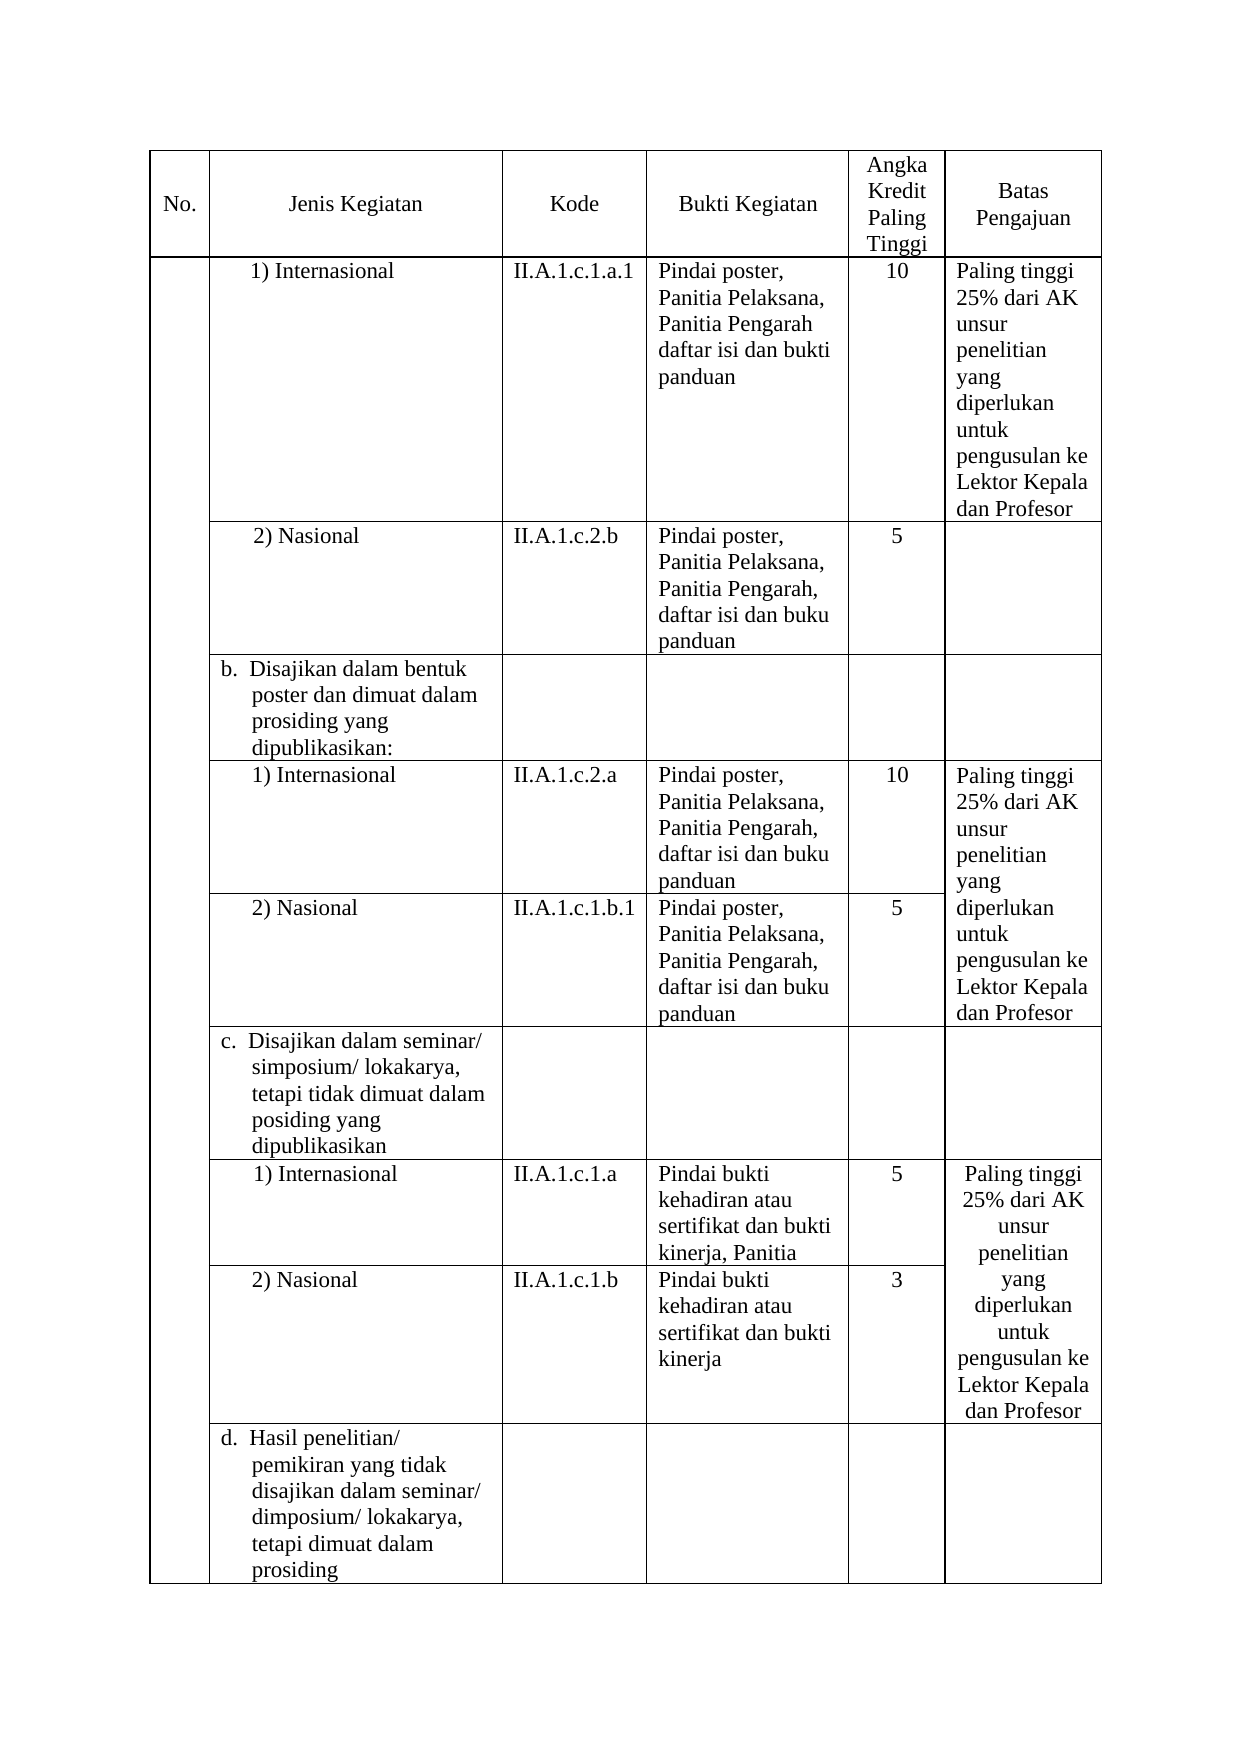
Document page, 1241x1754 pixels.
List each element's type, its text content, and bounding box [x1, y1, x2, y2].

table_cell [849, 1027, 944, 1159]
table_cell 5 [849, 522, 944, 654]
table_cell II.A.1.c.2.b [503, 522, 646, 654]
table_cell Paling tinggi 25% dari AK unsur penelitian yang diperlukan untuk pengusulan ke Lektor Kepala dan Profesor [946, 761, 1101, 1026]
table_cell b. Disajikan dalam bentuk poster dan dimuat dalam prosiding yang dipublikasikan: [210, 655, 502, 760]
table_cell Paling tinggi 25% dari AK unsur penelitian yang diperlukan untuk pengusulan ke Lektor Kepala dan Profesor [946, 258, 1101, 521]
table_cell [647, 1424, 848, 1582]
table_cell [647, 655, 848, 760]
table_cell Pindai poster, Panitia Pelaksana, Panitia Pengarah daftar isi dan bukti panduan [647, 258, 848, 521]
table_cell Pindai bukti kehadiran atau sertifikat dan bukti kinerja [647, 1266, 848, 1423]
table_cell 3 [849, 1266, 944, 1423]
table_header Bukti Kegiatan [647, 151, 848, 256]
table_header Kode [503, 151, 646, 256]
table_cell [849, 655, 944, 760]
table_cell Pindai poster, Panitia Pelaksana, Panitia Pengarah, daftar isi dan buku panduan [647, 761, 848, 893]
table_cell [946, 1160, 1101, 1423]
table_cell [503, 1027, 646, 1159]
table_cell [503, 655, 646, 760]
table_cell Pindai poster, Panitia Pelaksana, Panitia Pengarah, daftar isi dan buku panduan [647, 894, 848, 1026]
table_header Batas Pengajuan [946, 151, 1101, 256]
table_cell 1) Internasional [210, 1160, 502, 1265]
table_cell 2) Nasional [210, 894, 502, 1026]
table_cell 5 [849, 1160, 944, 1265]
table_cell 2) Nasional [210, 1266, 502, 1423]
table_cell 1) Internasional [210, 761, 502, 893]
table_header Jenis Kegiatan [210, 151, 502, 256]
table_cell II.A.1.c.1.b [503, 1266, 646, 1423]
table_cell [946, 1027, 1101, 1159]
table_cell c. Disajikan dalam seminar/ simposium/ lokakarya, tetapi tidak dimuat dalam posiding yang dipublikasikan [210, 1027, 502, 1159]
table_cell 1) Internasional [210, 258, 502, 521]
table_cell II.A.1.c.2.a [503, 761, 646, 893]
table_cell [503, 1424, 646, 1582]
table_cell II.A.1.c.1.b.1 [503, 894, 646, 1026]
table_cell d. Hasil penelitian/ pemikiran yang tidak disajikan dalam seminar/ dimposium/ lokakarya, tetapi dimuat dalam prosiding [210, 1424, 502, 1582]
table_cell [946, 655, 1101, 760]
table_cell II.A.1.c.1.a [503, 1160, 646, 1265]
table_cell 2) Nasional [210, 522, 502, 654]
table_header No. [151, 151, 209, 256]
table_cell 5 [849, 894, 944, 1026]
table_cell 10 [849, 258, 944, 521]
table_cell Pindai poster, Panitia Pelaksana, Panitia Pengarah, daftar isi dan buku panduan [647, 522, 848, 654]
table_cell [151, 258, 209, 1582]
table_cell II.A.1.c.1.a.1 [503, 258, 646, 521]
table_header Angka Kredit Paling Tinggi [849, 151, 944, 256]
table_cell 10 [849, 761, 944, 893]
table_cell [647, 1027, 848, 1159]
table_cell [946, 522, 1101, 654]
table_cell [849, 1424, 944, 1582]
table_cell Pindai bukti kehadiran atau sertifikat dan bukti kinerja, Panitia [647, 1160, 848, 1265]
table_cell [946, 1424, 1101, 1582]
